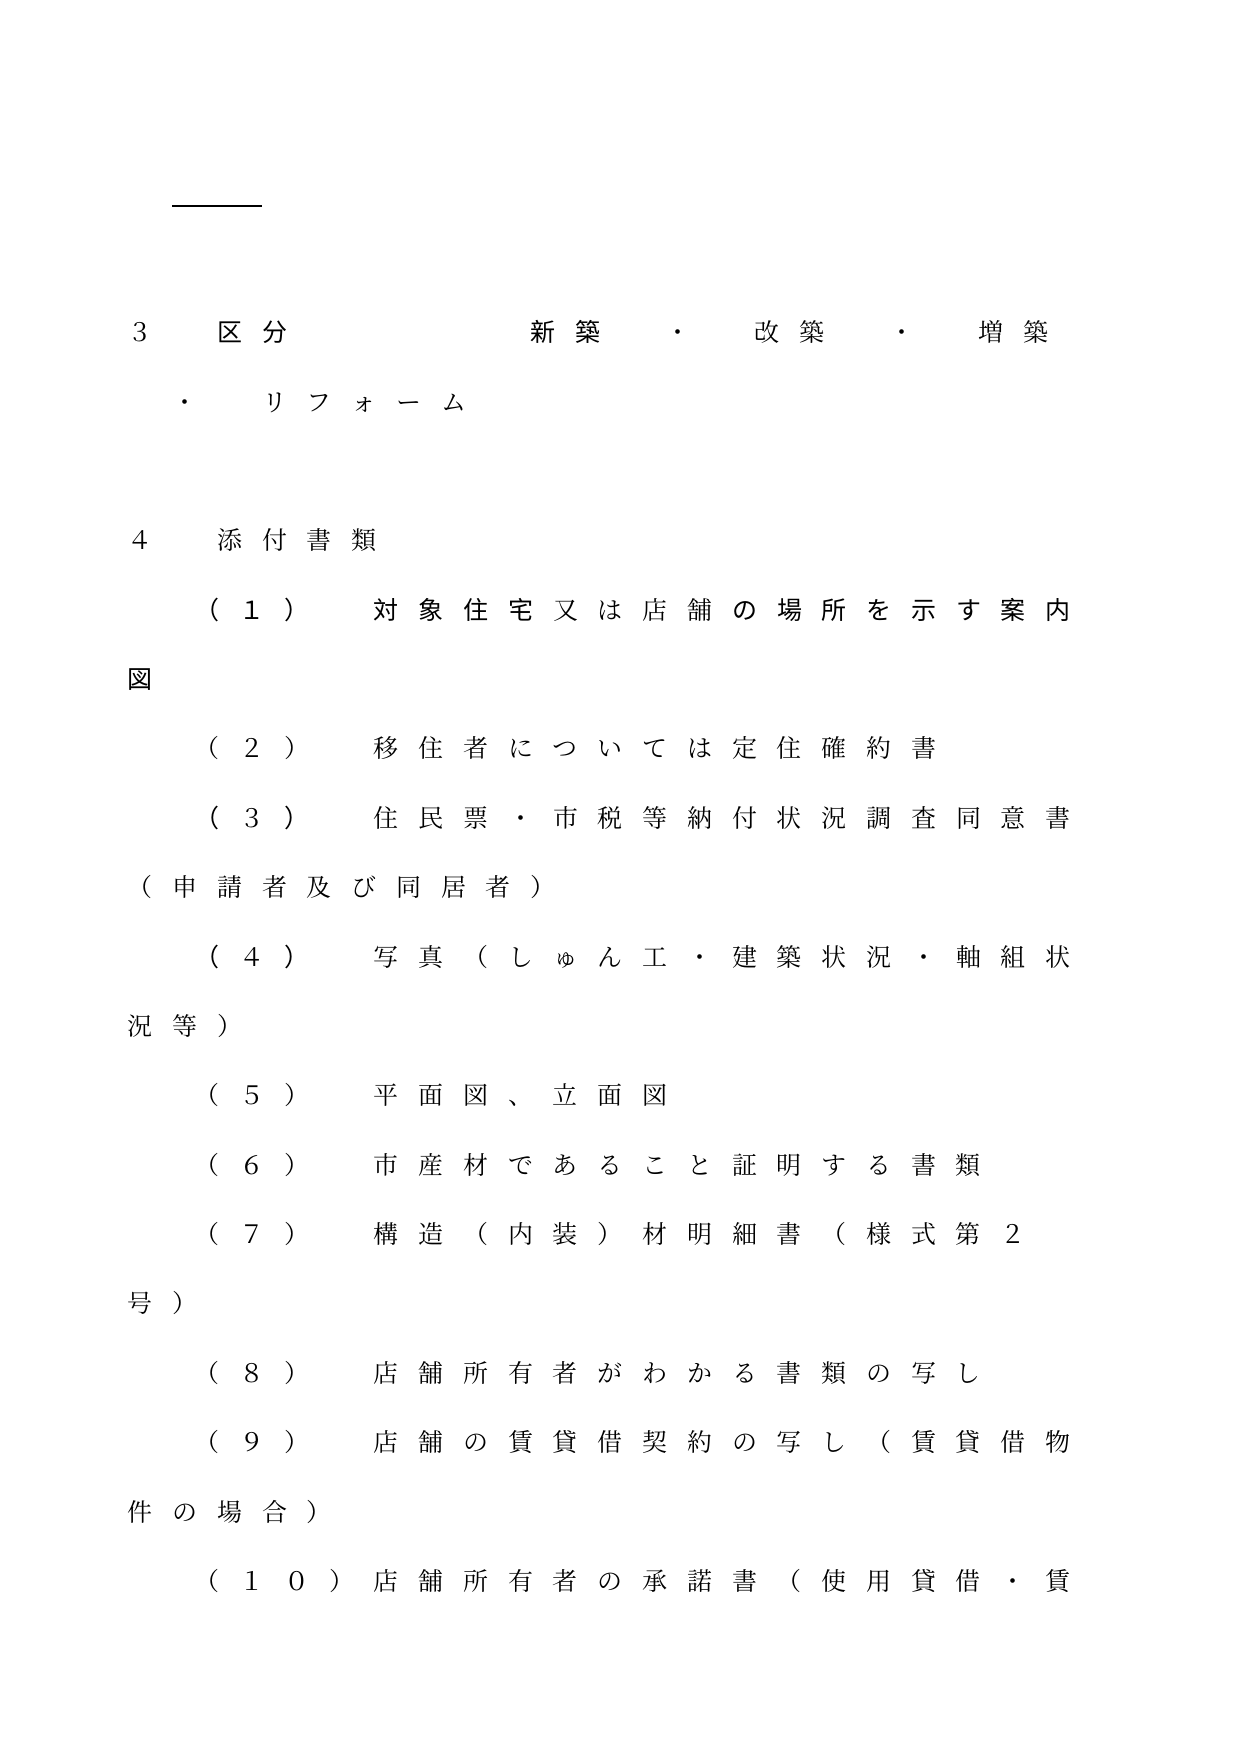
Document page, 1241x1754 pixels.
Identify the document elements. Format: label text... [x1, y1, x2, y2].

text ４ 添付書類 [127, 504, 1113, 574]
text （５） 平面図、立面図 [127, 1059, 1113, 1129]
text （９） 店舗の賃貸借契約の写し（賃貸借物件の場合） [127, 1406, 1113, 1545]
text （６） 市産材であること証明する書類 [127, 1129, 1113, 1198]
text ３ 区分 新築 ・ 改築 ・ 増築 ・ リフォーム [127, 296, 1113, 435]
text （７） 構造（内装）材明細書（様式第２号） [127, 1198, 1113, 1337]
text （８） 店舗所有者がわかる書類の写し [127, 1337, 1113, 1406]
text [127, 1545, 1113, 1614]
text ２ 対象住宅の位置（住所） 水俣市 ０ [127, 157, 1113, 227]
text （１） 対象住宅又は店舗の場所を示す案内図 [127, 574, 1113, 712]
text （４） 写真（しゅん工・建築状況・軸組状況等） [127, 921, 1113, 1059]
text （２） 移住者については定住確約書 [127, 712, 1113, 782]
text （３） 住民票・市税等納付状況調査同意書（申請者及び同居者） [127, 782, 1113, 921]
